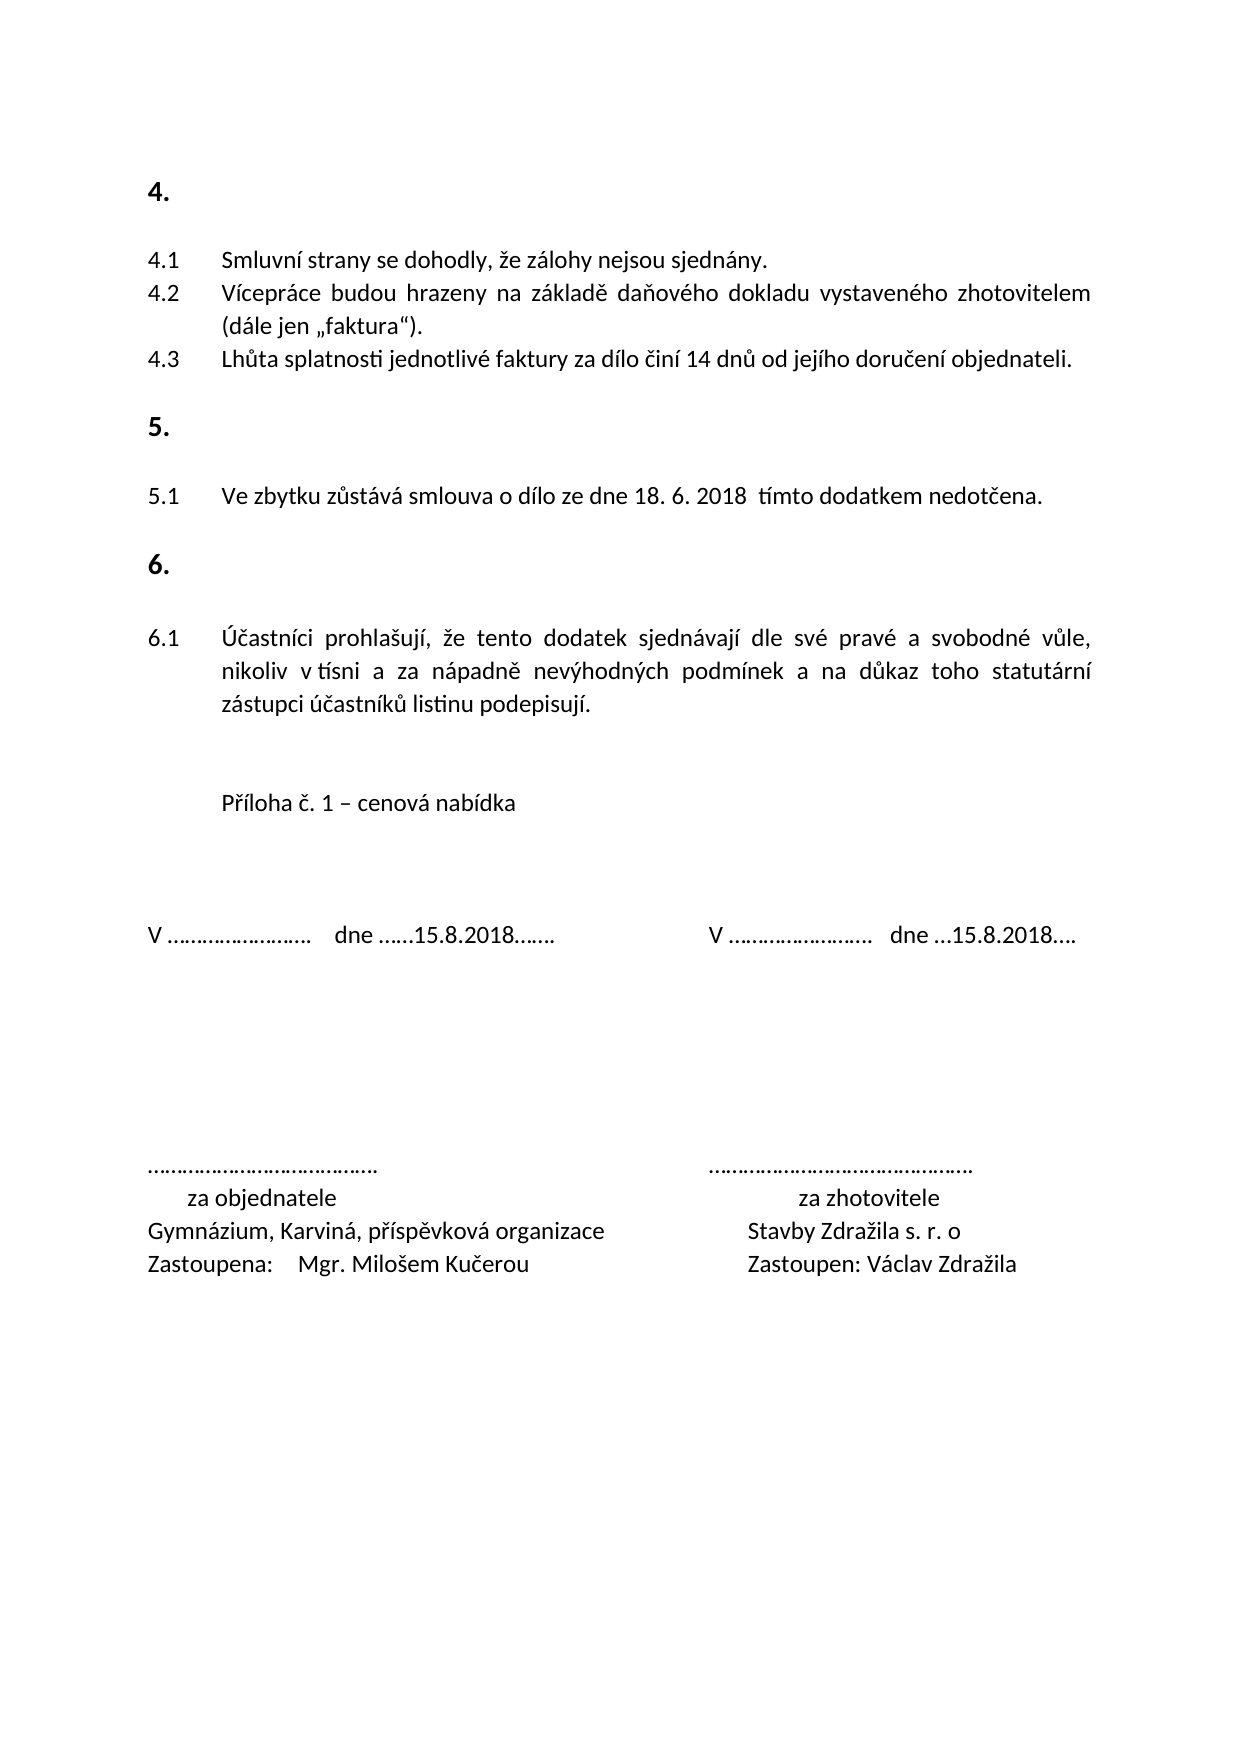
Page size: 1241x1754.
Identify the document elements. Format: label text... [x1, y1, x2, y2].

text Zastoupena: Mgr. Milošem Kučerou Zastoupen: Václav Zdražila [148, 1248, 1093, 1278]
text Gymnázium, Karviná, příspěvková organizace Stavby Zdražila s. r. o [148, 1215, 1093, 1246]
list Lhůta splatnosti jednotlivé faktury za dílo činí 14 dnů od jejího doručení objednateli. [148, 343, 1093, 373]
list Účastníci prohlašují, že tento dodatek sjednávají dle své pravé a svobodné vůle, nikoliv v tísni a za nápadně nevýhodných podmínek a na důkaz toho statutární zástupci účastníků listinu podepisují. [148, 623, 1093, 719]
text za objednatele za zhotovitele [148, 1182, 1093, 1213]
text Příloha č. 1 – cenová nabídka [221, 787, 1093, 818]
list Ve zbytku zůstává smlouva o dílo ze dne 18. 6. 2018 tímto dodatkem nedotčena. [148, 480, 1093, 510]
list Smluvní strany se dohodly, že zálohy nejsou sjednány. [148, 244, 1093, 274]
text V ……………………. dne ……15.8.2018……. V ……………………. dne …15.8.2018…. [148, 919, 1093, 949]
list Vícepráce budou hrazeny na základě daňového dokladu vystaveného zhotovitelem (dále jen „faktura“). [148, 277, 1093, 340]
text …………………………………. ………………………………………. [148, 1149, 1093, 1180]
